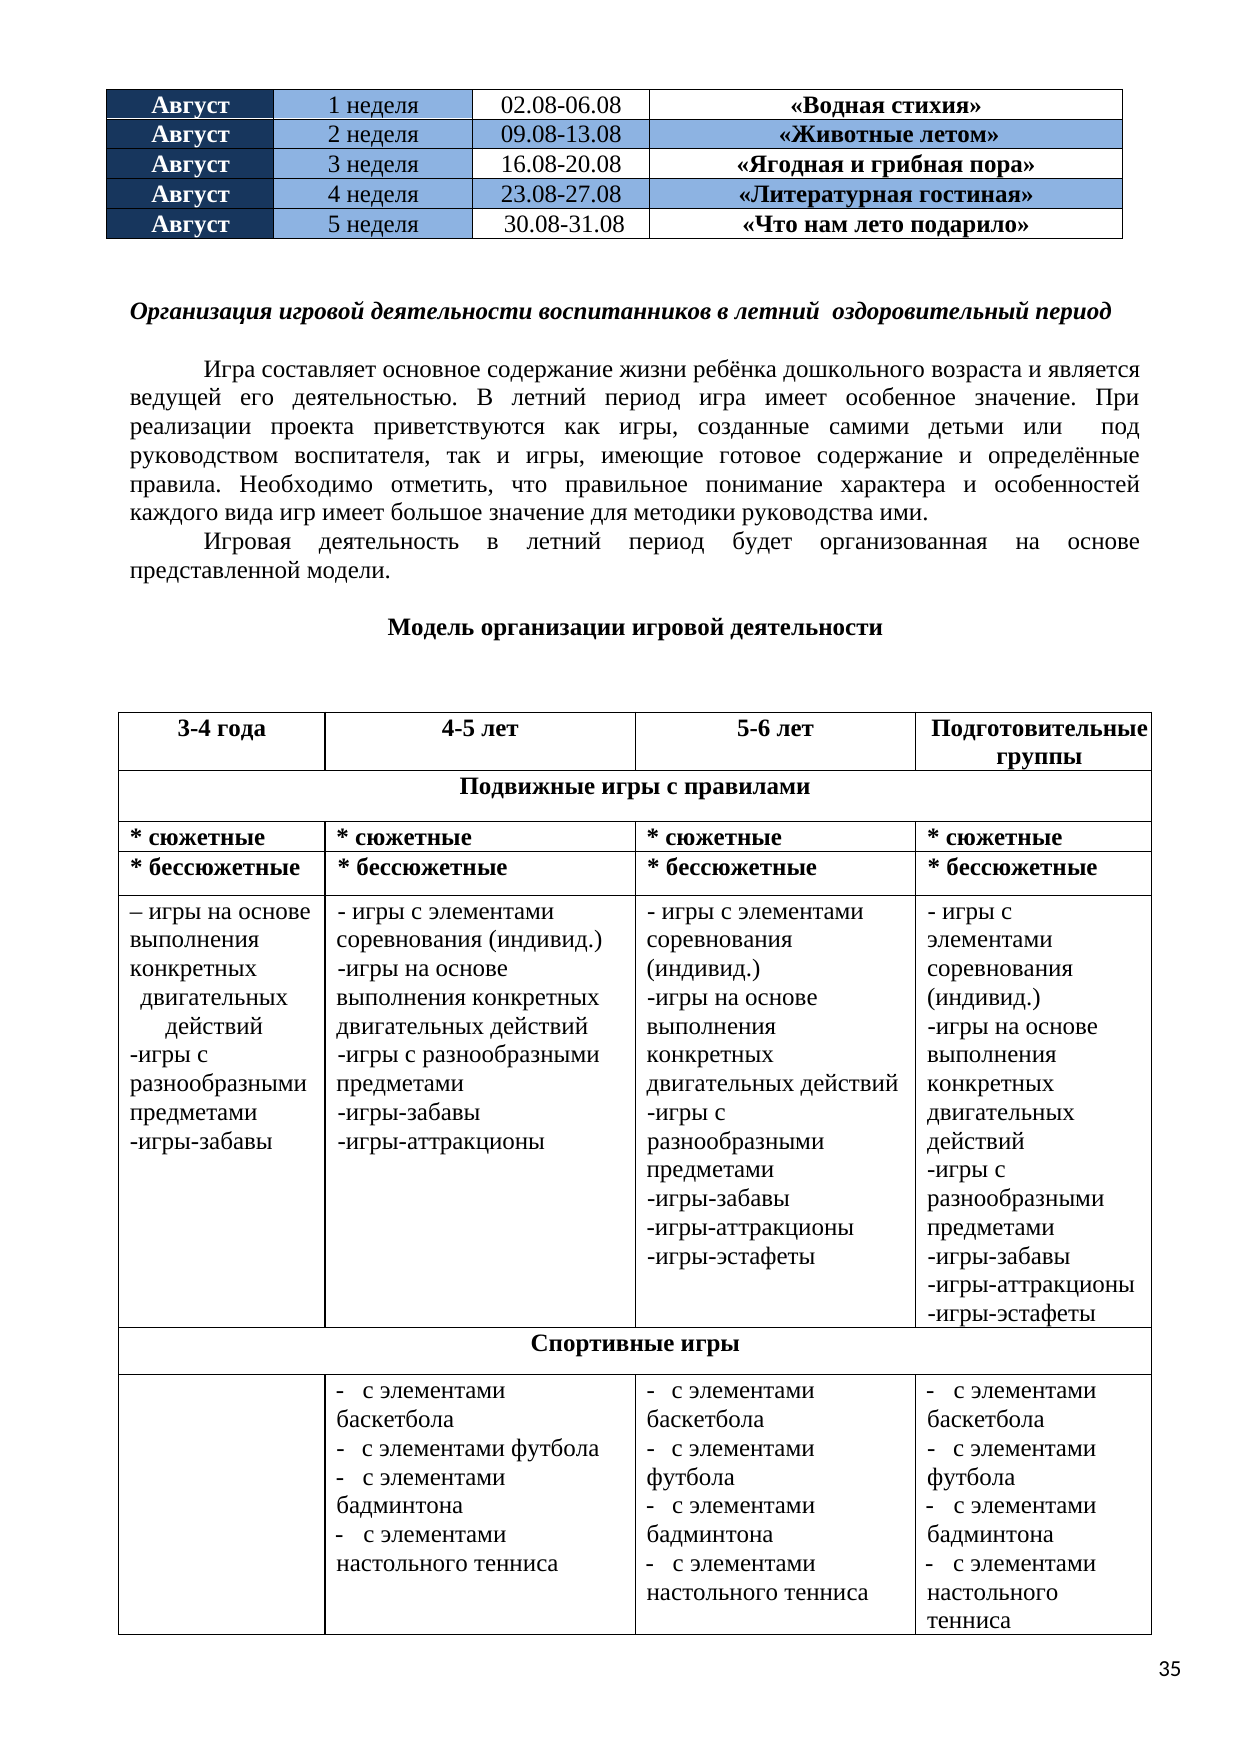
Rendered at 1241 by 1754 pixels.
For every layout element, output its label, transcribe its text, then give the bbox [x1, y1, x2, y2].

table_cell 3-4 года [119, 713, 324, 770]
table_cell Спортивные игры [119, 1328, 1151, 1374]
table_cell «Литературная гостиная» [650, 179, 1122, 208]
table_cell «Водная стихия» [650, 90, 1122, 118]
table_cell 3 неделя [274, 149, 472, 178]
table_cell 30.08-31.08 [473, 209, 649, 238]
table_cell * бессюжетные [326, 852, 635, 895]
table_cell * сюжетные [119, 822, 324, 851]
table_cell 1 неделя [274, 90, 472, 118]
table_cell Подготовительные группы [916, 713, 1151, 770]
table_cell - игры с элементами соревнования (индивид.) -игры на основе выполнения конкретных двигательных действий -игры с разнообразными предметами -игры-забавы -игры-аттракционы -игры-эстафеты [916, 896, 1151, 1327]
table_cell Август [107, 149, 273, 178]
table_cell Август [107, 209, 273, 238]
table_cell 5-6 лет [636, 713, 915, 770]
table_cell * сюжетные [636, 822, 915, 851]
table_cell 4 неделя [274, 179, 472, 208]
table_cell - с элементами баскетбола - с элементами футбола - с элементами бадминтона - с элементами настольного тенниса [636, 1375, 915, 1634]
table_cell [119, 1375, 324, 1634]
table_cell 5 неделя [274, 209, 472, 238]
table_cell 4-5 лет [326, 713, 635, 770]
table_cell - игры с элементами соревнования (индивид.) -игры на основе выполнения конкретных двигательных действий -игры с разнообразными предметами -игры-забавы -игры-аттракционы -игры-эстафеты [636, 896, 915, 1327]
table_cell * бессюжетные [636, 852, 915, 895]
table_cell Август [107, 120, 273, 148]
table_cell – игры на основе выполнения конкретных двигательных действий -игры с разнообразными предметами -игры-забавы [119, 896, 324, 1327]
table_cell * бессюжетные [916, 852, 1151, 895]
table_cell Подвижные игры с правилами [119, 771, 1151, 821]
table_cell - игры с элементами соревнования (индивид.) -игры на основе выполнения конкретных двигательных действий -игры с разнообразными предметами -игры-забавы -игры-аттракционы [326, 896, 635, 1327]
table_cell Август [107, 90, 273, 118]
table_cell 2 неделя [274, 120, 472, 148]
table_cell * сюжетные [326, 822, 635, 851]
table_cell 16.08-20.08 [473, 149, 649, 178]
table_cell * сюжетные [916, 822, 1151, 851]
table_cell - с элементами баскетбола - с элементами футбола - с элементами бадминтона - с элементами настольного тенниса [326, 1375, 635, 1634]
table_cell 02.08-06.08 [473, 90, 649, 118]
table_cell «Ягодная и грибная пора» [650, 149, 1122, 178]
table_cell 23.08-27.08 [473, 179, 649, 208]
table_cell «Что нам лето подарило» [650, 209, 1122, 238]
table_cell 09.08-13.08 [473, 120, 649, 148]
table_cell Август [107, 179, 273, 208]
table_cell * бессюжетные [119, 852, 324, 895]
table_header Организация игровой деятельности воспитанников в летний оздоровительный период Игра составляет основное содержание жизни ребёнка дошкольного возраста и является ведущей его деятельностью. В летний период игра имеет особенное значение. При реализации проекта приветствуются как игры, созданные самими детьми или под руководством воспитателя, так и игры, имеющие готовое содержание и определённые правила. Необходимо отметить, что правильное понимание характера и особенностей каждого вида игр имеет большое значение для методики руководства ими. Игровая деятельность в летний период будет организованная на основе представленной модели. Модель организации игровой деятельности [118, 296, 1152, 712]
table_cell - с элементами баскетбола - с элементами футбола - с элементами бадминтона - с элементами настольного тенниса [916, 1375, 1151, 1634]
table_cell «Животные летом» [650, 120, 1122, 148]
